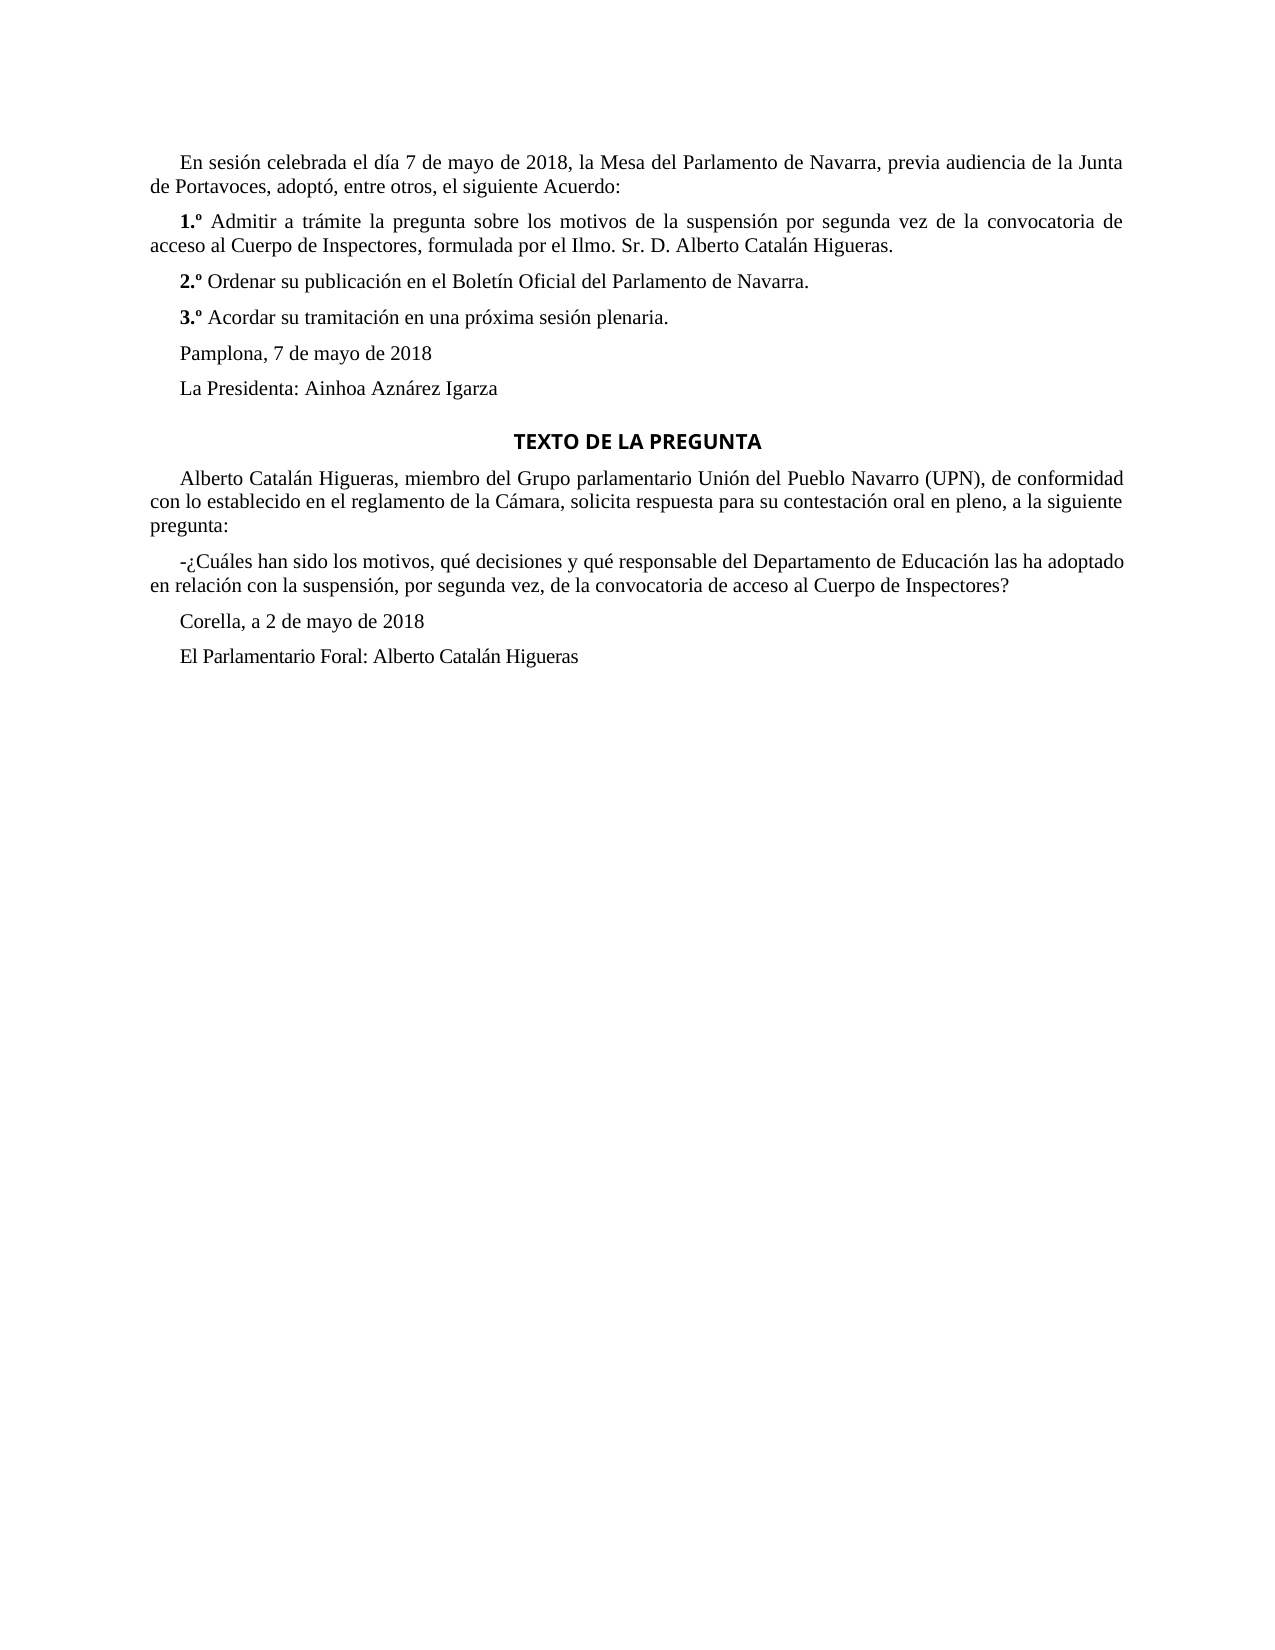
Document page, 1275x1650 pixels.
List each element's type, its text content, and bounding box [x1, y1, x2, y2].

text Corella, a 2 de mayo de 2018 [150, 609, 1125, 633]
text 1.º Admitir a trámite la pregunta sobre los motivos de la suspensión por segunda vez de la convocatoria de acceso al Cuerpo de Inspectores, formulada por el Ilmo. Sr. D. Alberto Catalán Higueras. [150, 210, 1125, 258]
text Pamplona, 7 de mayo de 2018 [150, 341, 1125, 365]
text La Presidenta: Ainhoa Aznárez Igarza [150, 377, 1125, 401]
text En sesión celebrada el día 7 de mayo de 2018, la Mesa del Parlamento de Navarra, previa audiencia de la Junta de Portavoces, adoptó, entre otros, el siguiente Acuerdo: [150, 150, 1125, 198]
text TEXTO DE LA PREGUNTA [150, 430, 1125, 454]
text Alberto Catalán Higueras, miembro del Grupo parlamentario Unión del Pueblo Navarro (UPN), de conformidad con lo establecido en el reglamento de la Cámara, solicita respuesta para su contestación oral en pleno, a la siguiente pregunta: [150, 466, 1125, 538]
text -¿Cuáles han sido los motivos, qué decisiones y qué responsable del Departamento de Educación las ha adoptado en relación con la suspensión, por segunda vez, de la convocatoria de acceso al Cuerpo de Inspectores? [150, 549, 1125, 597]
text 2.º Ordenar su publicación en el Boletín Oficial del Parlamento de Navarra. [150, 269, 1125, 293]
text El Parlamentario Foral: Alberto Catalán Higueras [150, 645, 1125, 669]
text 3.º Acordar su tramitación en una próxima sesión plenaria. [150, 305, 1125, 329]
